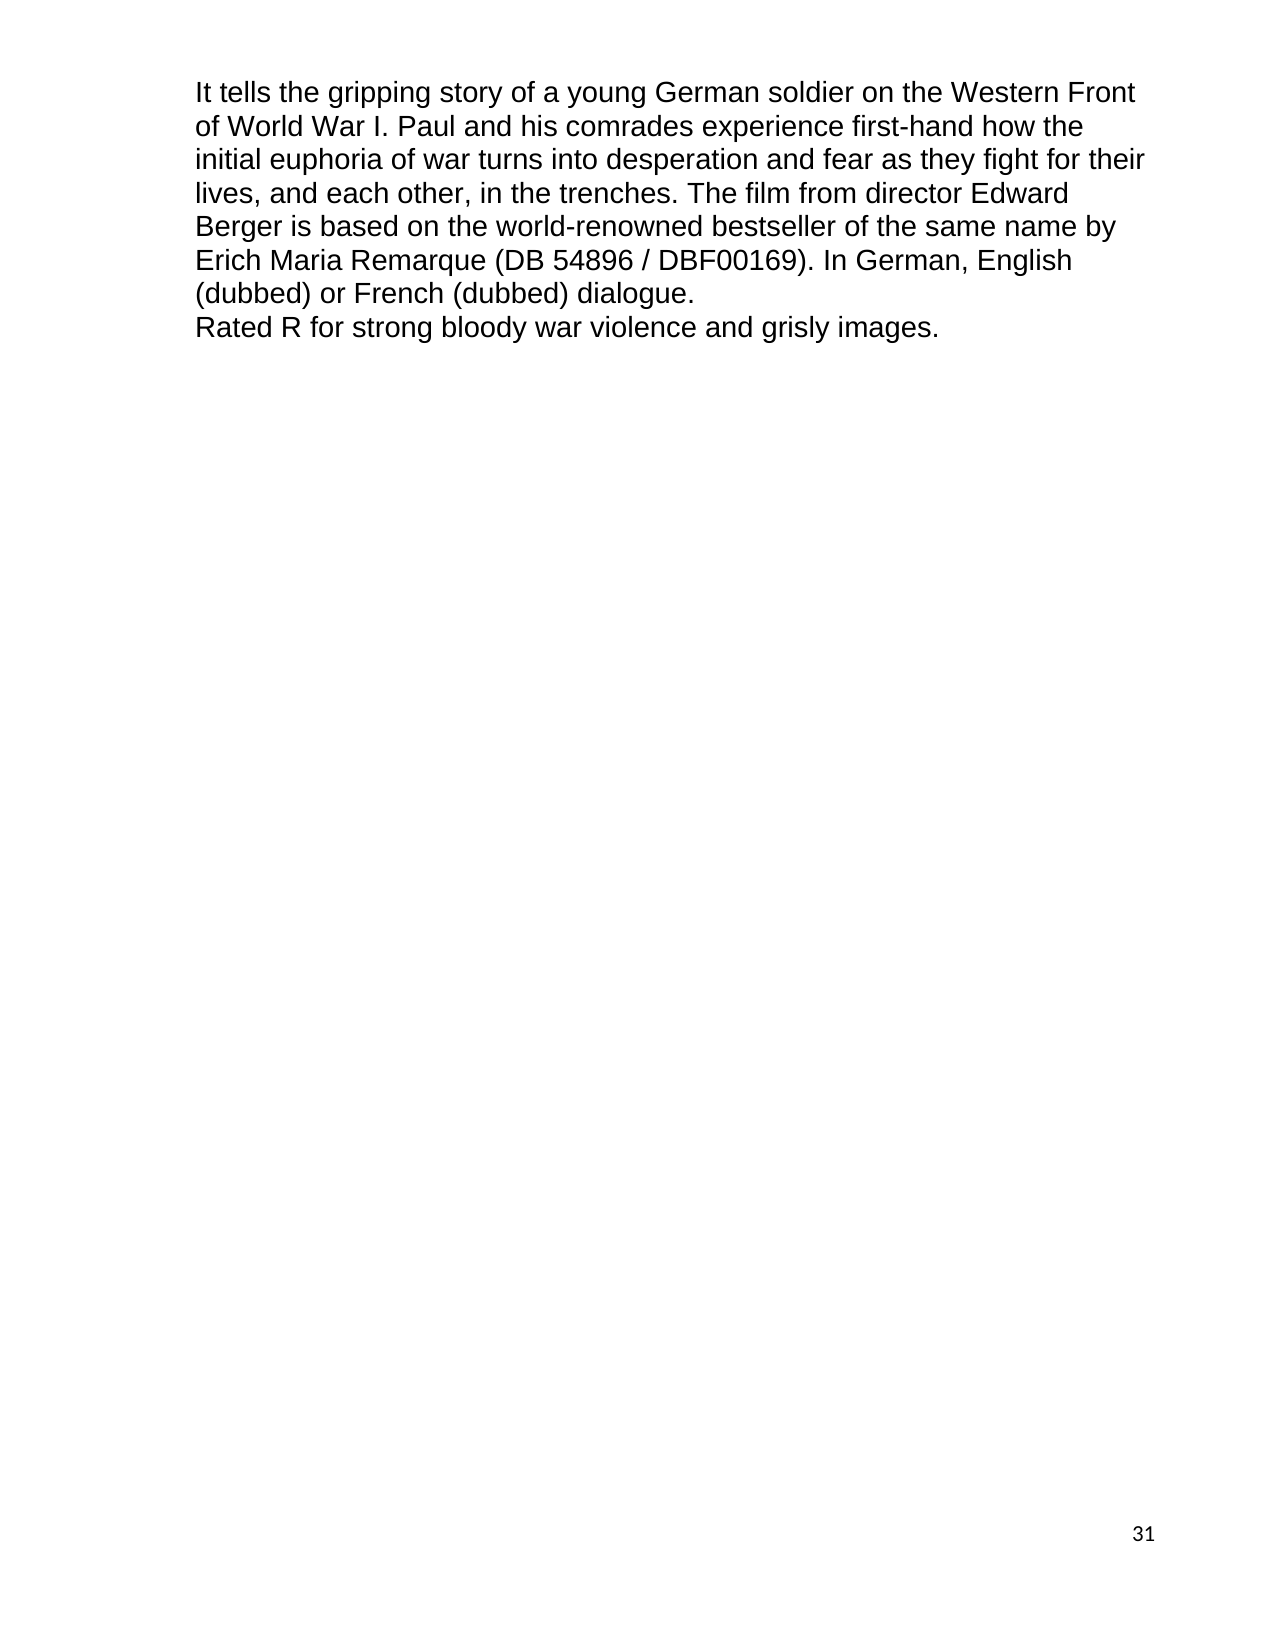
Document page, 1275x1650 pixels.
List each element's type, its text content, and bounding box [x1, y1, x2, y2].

text Rated R for strong bloody war violence and grisly images. [195, 310, 1155, 343]
text It tells the gripping story of a young German soldier on the Western Front of World War I. Paul and his comrades experience first-hand how the initial euphoria of war turns into desperation and fear as they fight for their lives, and each other, in the trenches. The film from director Edward Berger is based on the world-renowned bestseller of the same name by Erich Maria Remarque (DB 54896 / DBF00169). In German, English (dubbed) or French (dubbed) dialogue. [195, 75, 1155, 310]
